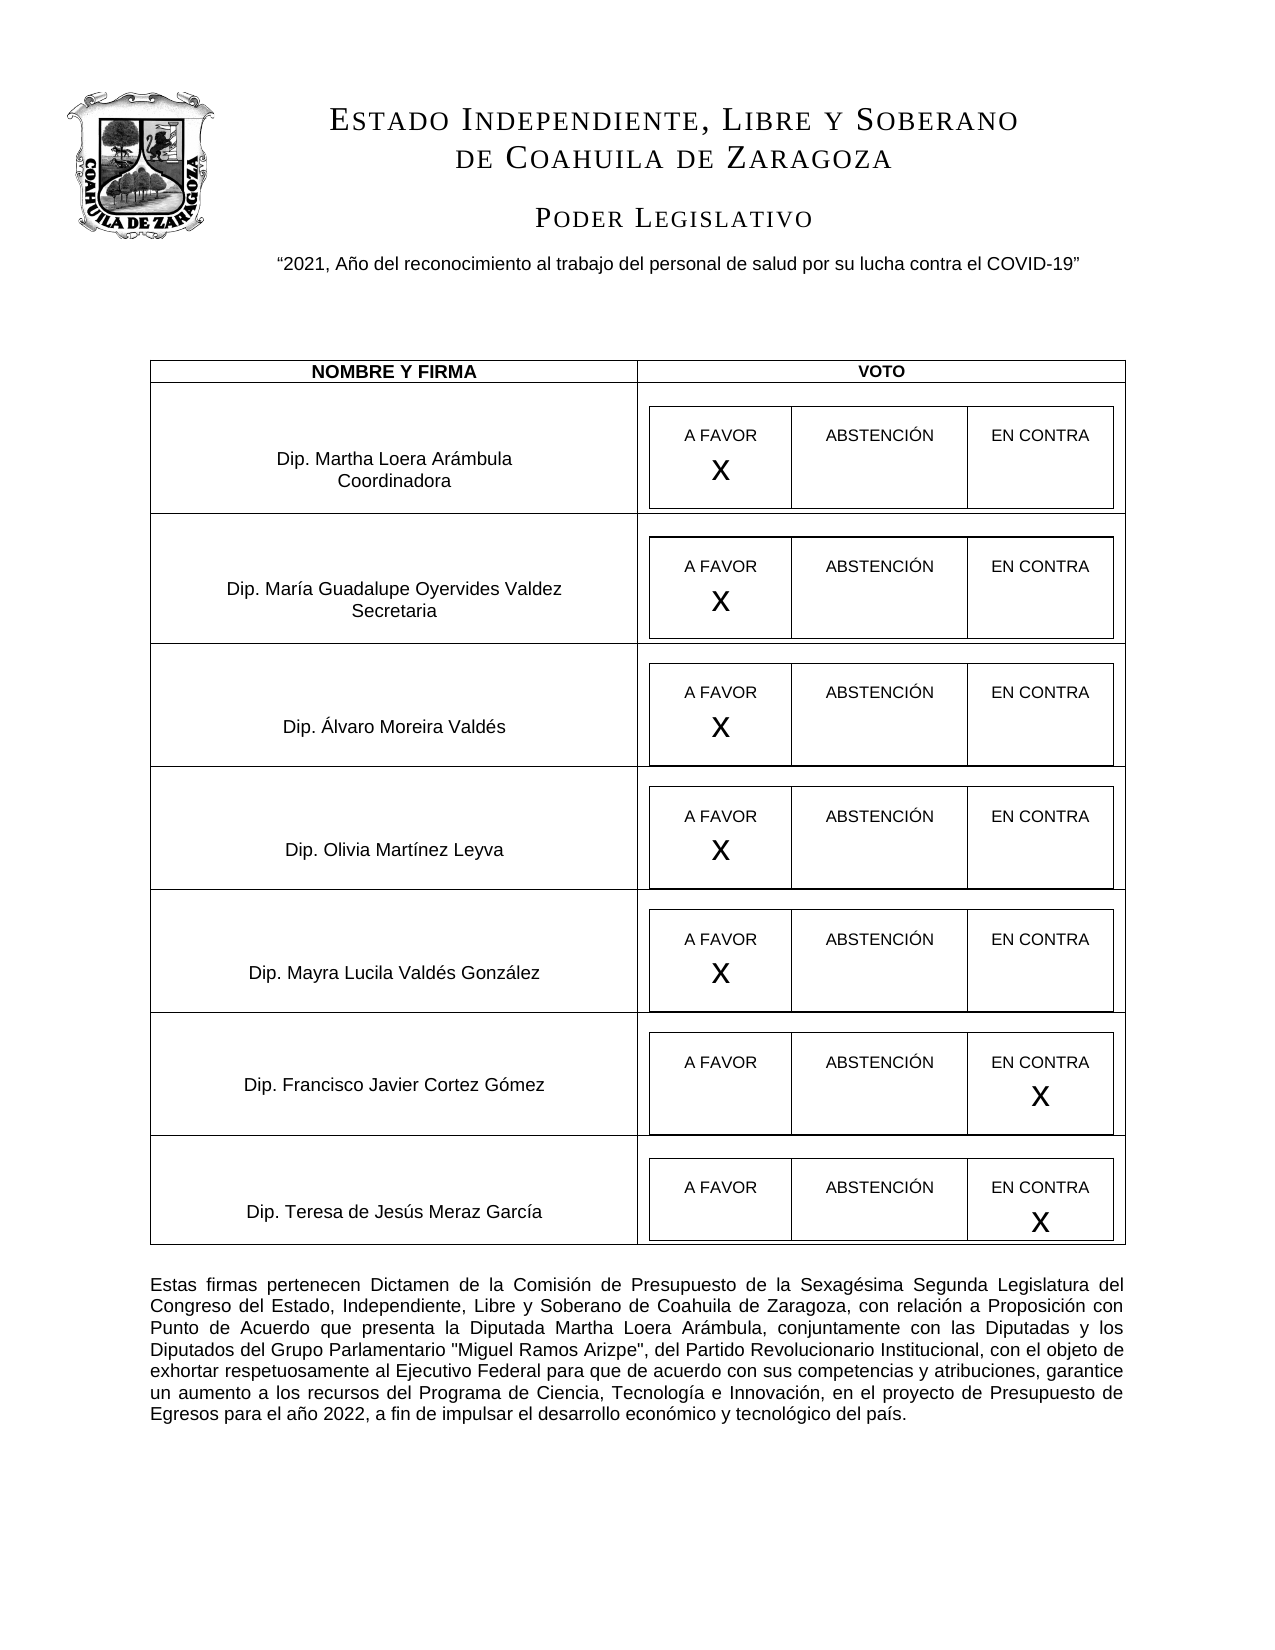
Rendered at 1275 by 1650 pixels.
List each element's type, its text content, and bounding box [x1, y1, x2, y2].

table_header NOMBRE Y FIRMA [151, 361, 637, 382]
picture [66, 92, 215, 239]
table_cell [638, 1013, 1125, 1135]
table_cell [638, 890, 1125, 1012]
table_cell [638, 1136, 1125, 1244]
table_cell Dip. Álvaro Moreira Valdés [151, 644, 637, 766]
table_cell [638, 383, 1125, 512]
table_cell [638, 514, 1125, 643]
table_header VOTO [638, 361, 1125, 382]
table_cell [638, 767, 1125, 889]
table_cell Dip. María Guadalupe Oyervides Valdez Secretaria [151, 514, 637, 643]
table_cell Dip. Olivia Martínez Leyva [151, 767, 637, 889]
table_cell Dip. Teresa de Jesús Meraz García [151, 1136, 637, 1244]
table_cell Dip. Martha Loera Arámbula Coordinadora [151, 383, 637, 512]
text Estas firmas pertenecen Dictamen de la Comisión de Presupuesto de la Sexagésima Segunda Legislatura del Congreso del Estado, Independiente, Libre y Soberano de Coahuila de Zaragoza, con relación a Proposición con Punto de Acuerdo que presenta la Diputada Martha Loera Arámbula, conjuntamente con las Diputadas y los Diputados del Grupo Parlamentario "Miguel Ramos Arizpe", del Partido Revolucionario Institucional, con el objeto de exhortar respetuosamente al Ejecutivo Federal para que de acuerdo con sus competencias y atribuciones, garantice un aumento a los recursos del Programa de Ciencia, Tecnología e Innovación, en el proyecto de Presupuesto de Egresos para el año 2022, a fin de impulsar el desarrollo económico y tecnológico del país. [150, 1274, 1125, 1424]
table_cell Dip. Francisco Javier Cortez Gómez [151, 1013, 637, 1135]
table_cell [638, 644, 1125, 766]
table_cell Dip. Mayra Lucila Valdés González [151, 890, 637, 1012]
